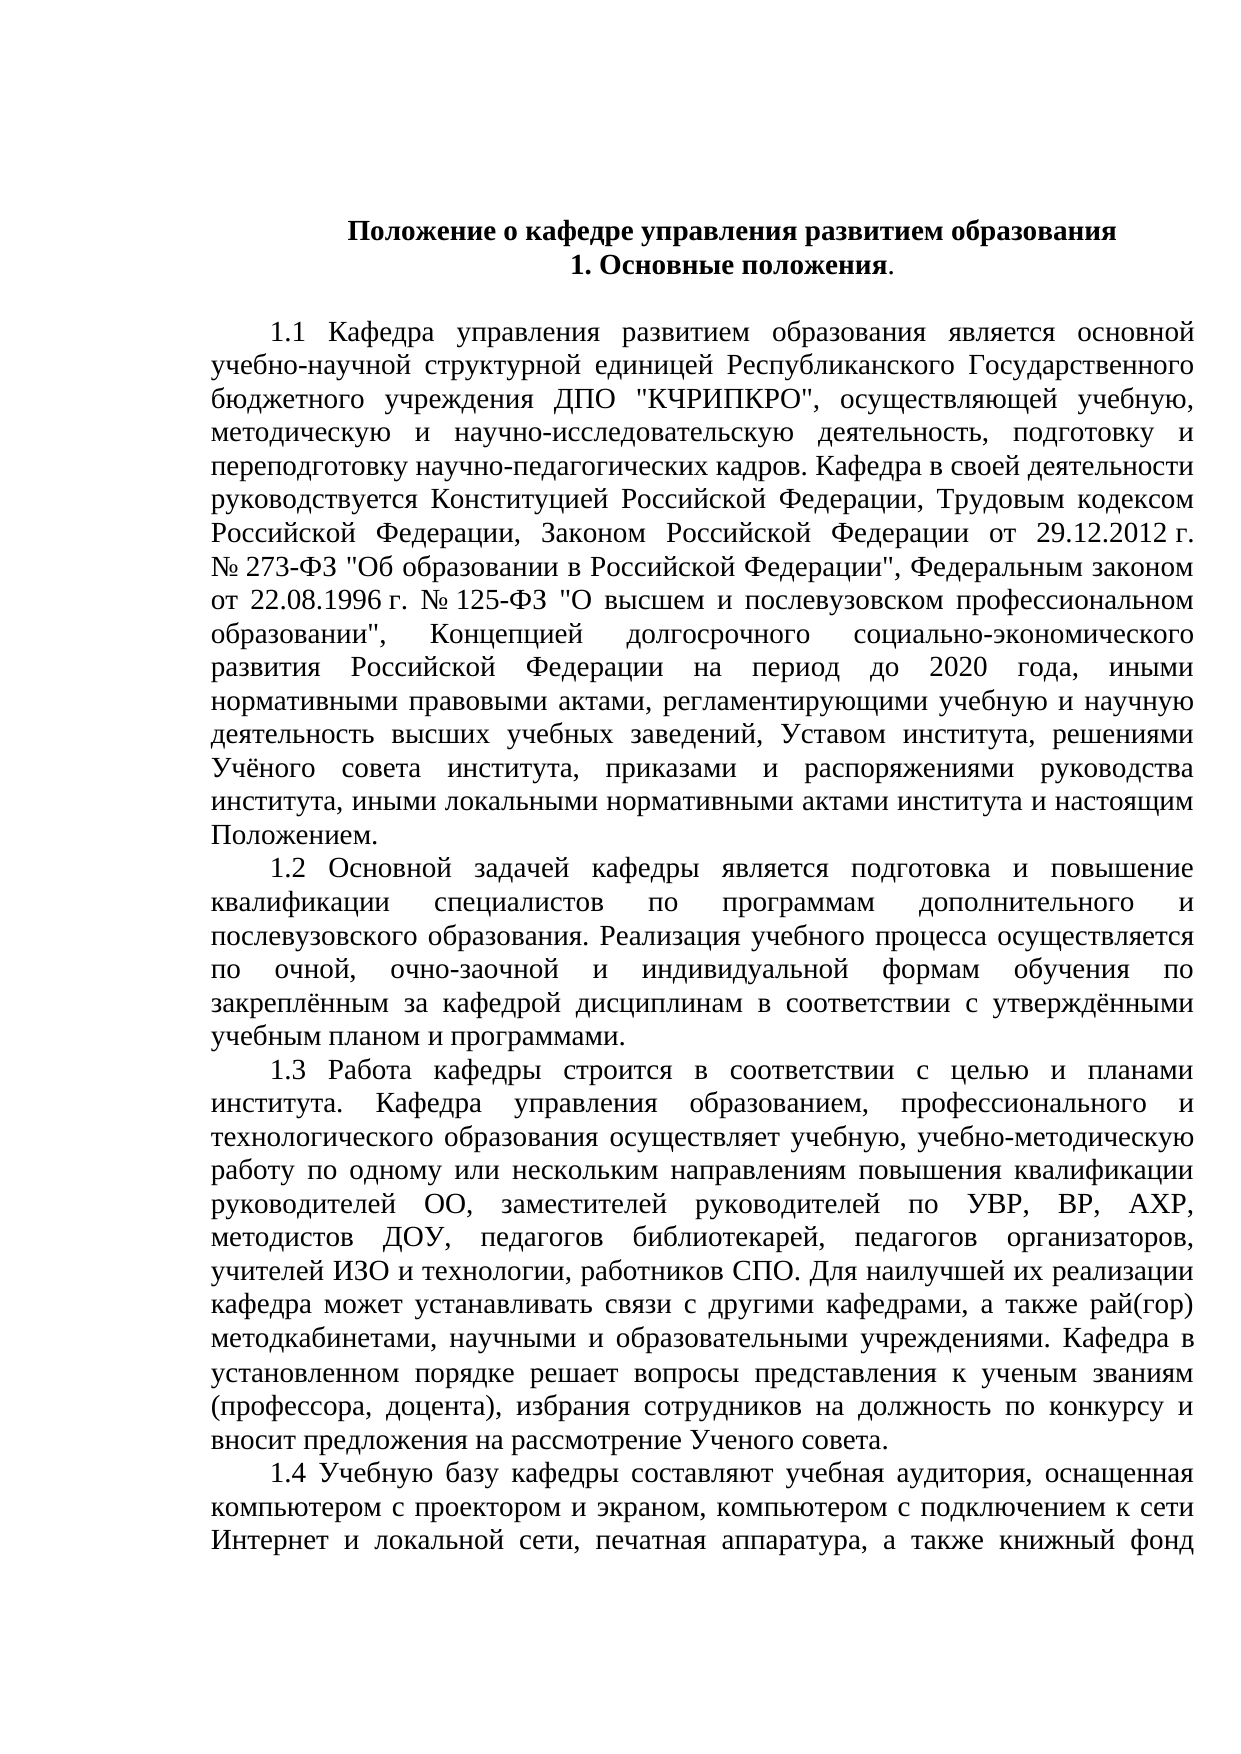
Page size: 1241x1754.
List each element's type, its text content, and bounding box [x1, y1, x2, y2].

text 1.3 Работа кафедры строится в соответствии с целью и планами института. Кафедра управления образованием, профессионального и технологического образования осуществляет учебную, учебно-методическую работу по одному или нескольким направлениям повышения квалификации руководителей ОО, заместителей руководителей по УВР, ВР, АХР, методистов ДОУ, педагогов библиотекарей, педагогов организаторов, учителей ИЗО и технологии, работников СПО. Для наилучшей их реализации кафедра может устанавливать связи с другими кафедрами, а также рай(гор) методкабинетами, научными и образовательными учреждениями. Кафедра в установленном порядке решает вопросы представления к ученым званиям (профессора, доцента), избрания сотрудников на должность по конкурсу и вносит предложения на рассмотрение Ученого совета. [211, 1052, 1195, 1455]
text 1.2 Основной задачей кафедры является подготовка и повышение квалификации специалистов по программам дополнительного и послевузовского образования. Реализация учебного процесса осуществляется по очной, очно-заочной и индивидуальной формам обучения по закреплённым за кафедрой дисциплинам в соответствии с утверждёнными учебным планом и программами. [211, 851, 1195, 1052]
text 1.1 Кафедра управления развитием образования является основной учебно-научной структурной единицей Республиканского Государственного бюджетного учреждения ДПО "КЧРИПКРО", осуществляющей учебную, методическую и научно-исследовательскую деятельность, подготовку и переподготовку научно-педагогических кадров. Кафедра в своей деятельности руководствуется Конституцией Российской Федерации, Трудовым кодексом Российской Федерации, Законом Российской Федерации от 29.12.2012 г. № 273-ФЗ "Об образовании в Российской Федерации", Федеральным законом от 22.08.1996 г. № 125-ФЗ "О высшем и послевузовском профессиональном образовании", Концепцией долгосрочного социально-экономического развития Российской Федерации на период до 2020 года, иными нормативными правовыми актами, регламентирующими учебную и научную деятельность высших учебных заведений, Уставом института, решениями Учёного совета института, приказами и распоряжениями руководства института, иными локальными нормативными актами института и настоящим Положением. [211, 314, 1195, 851]
text Положение о кафедре управления развитием образования [211, 213, 1195, 247]
text 1. Основные положения. [211, 247, 1195, 280]
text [211, 1455, 1195, 1556]
